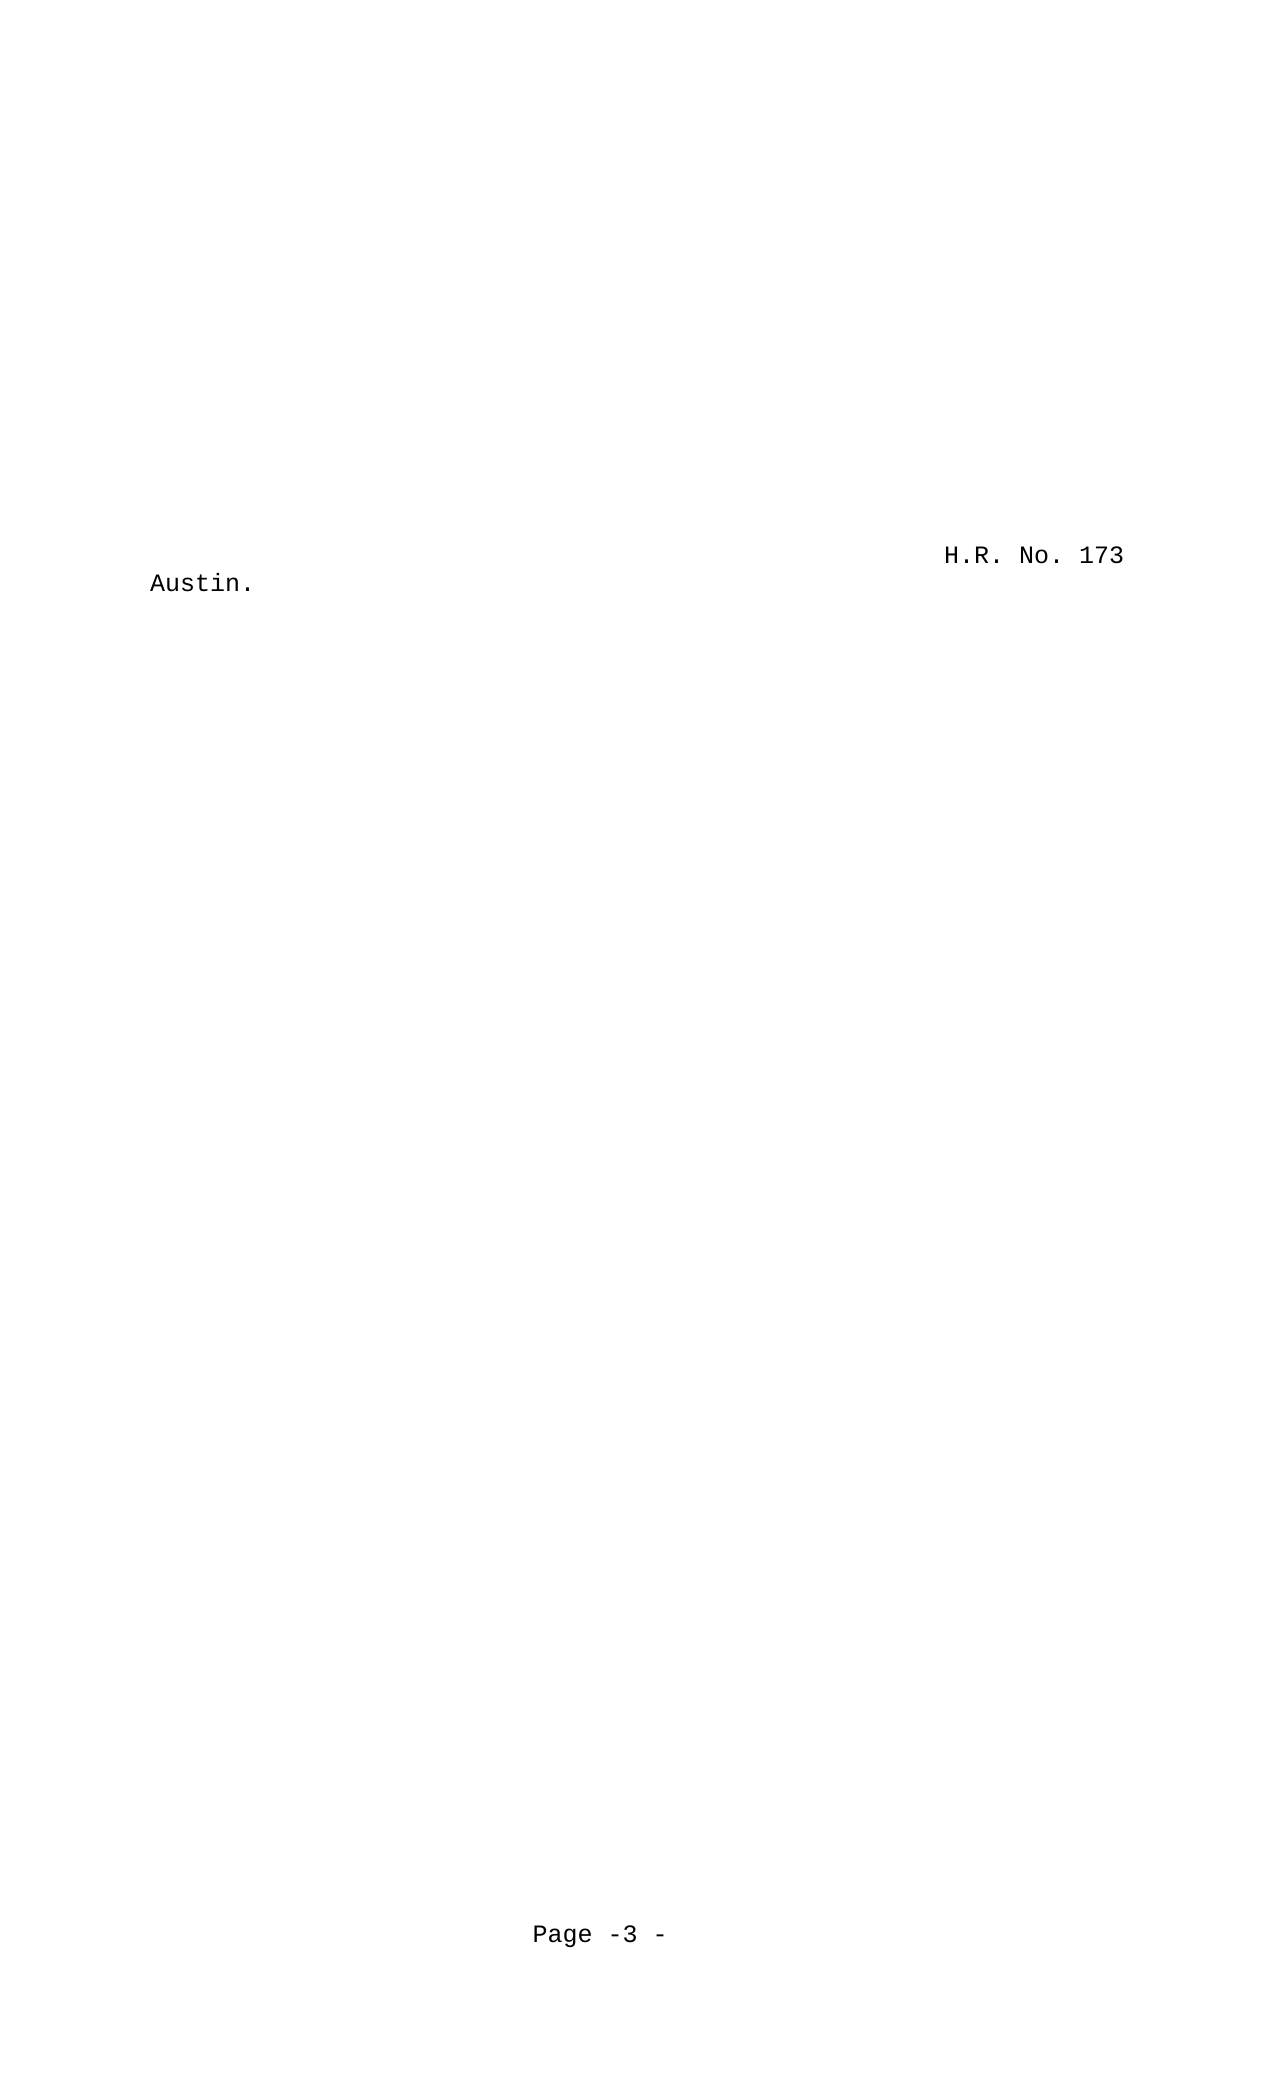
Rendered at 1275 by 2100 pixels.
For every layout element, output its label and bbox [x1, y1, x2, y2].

text [150, 571, 1125, 599]
